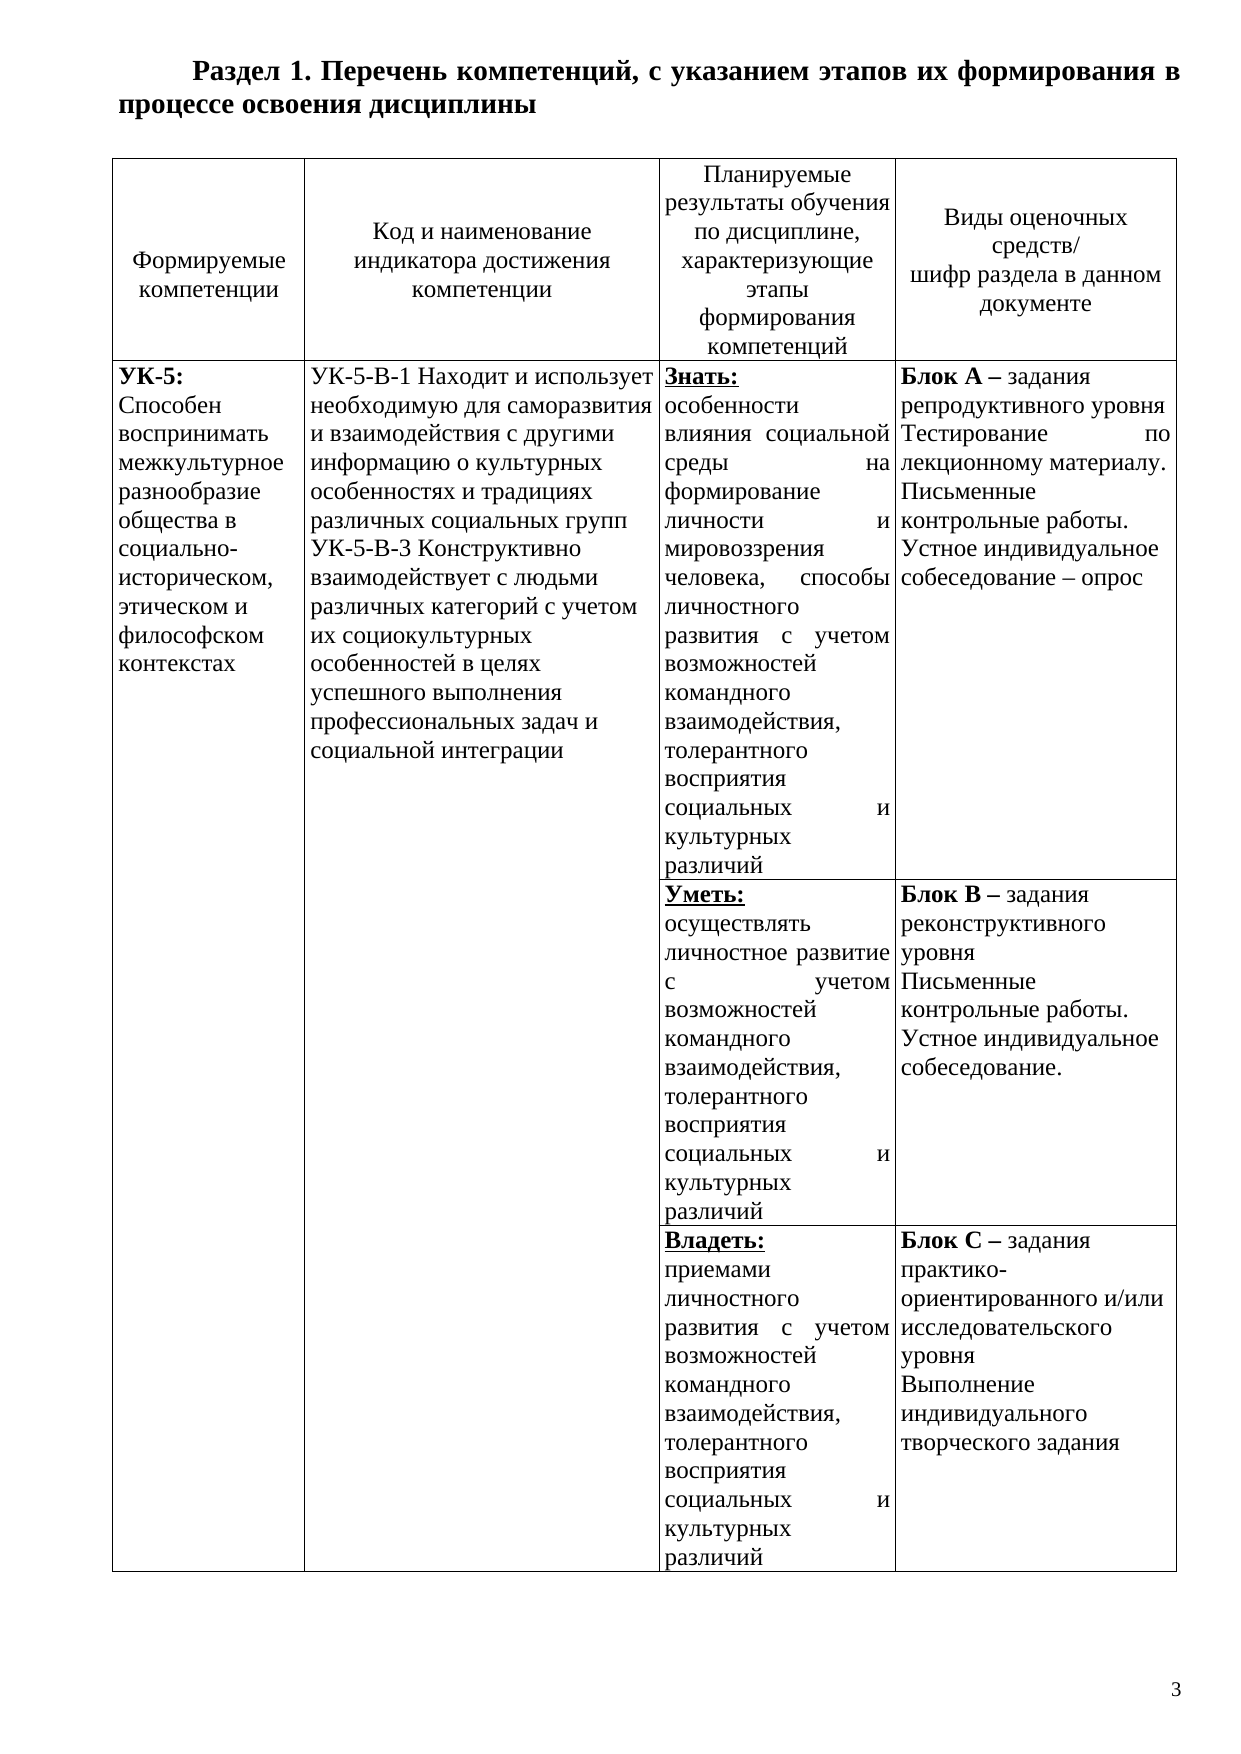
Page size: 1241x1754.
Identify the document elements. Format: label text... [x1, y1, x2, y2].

table_header Формируемые компетенции [113, 159, 304, 360]
text Раздел 1. Перечень компетенций, с указанием этапов их формирования в процессе освоения дисциплины [118, 53, 1181, 120]
table_header Виды оценочных средств/ шифр раздела в данном документе [896, 159, 1176, 360]
table_header Код и наименование индикатора достижения компетенции [305, 159, 659, 360]
table_cell Блок A – задания репродуктивного уровня Тестирование по лекционному материалу. Письменные контрольные работы. Устное индивидуальное собеседование – опрос [896, 361, 1176, 878]
table_cell Уметь: осуществлять личностное развитие с учетом возможностей командного взаимодействия, толерантного восприятия социальных и культурных различий [660, 880, 895, 1224]
table_cell Блок C – задания практико-ориентированного и/или исследовательского уровня Выполнение индивидуального творческого задания [896, 1226, 1176, 1571]
table_cell УК-5-В-1 Находит и использует необходимую для саморазвития и взаимодействия с другими информацию о культурных особенностях и традициях различных социальных групп УК-5-В-3 Конструктивно взаимодействует с людьми различных категорий с учетом их социокультурных особенностей в целях успешного выполнения профессиональных задач и социальной интеграции [305, 361, 659, 1571]
table_cell Блок B – задания реконструктивного уровня Письменные контрольные работы. Устное индивидуальное собеседование. [896, 880, 1176, 1224]
table_header Планируемые результаты обучения по дисциплине, характеризующие этапы формирования компетенций [660, 159, 895, 360]
table_cell Знать: особенности влияния социальной среды на формирование личности и мировоззрения человека, способы личностного развития с учетом возможностей командного взаимодействия, толерантного восприятия социальных и культурных различий [660, 361, 895, 878]
table_cell Владеть: приемами личностного развития с учетом возможностей командного взаимодействия, толерантного восприятия социальных и культурных различий [660, 1226, 895, 1571]
table_cell УК-5: Способен воспринимать межкультурное разнообразие общества в социально-историческом, этическом и философском контекстах [113, 361, 304, 1571]
